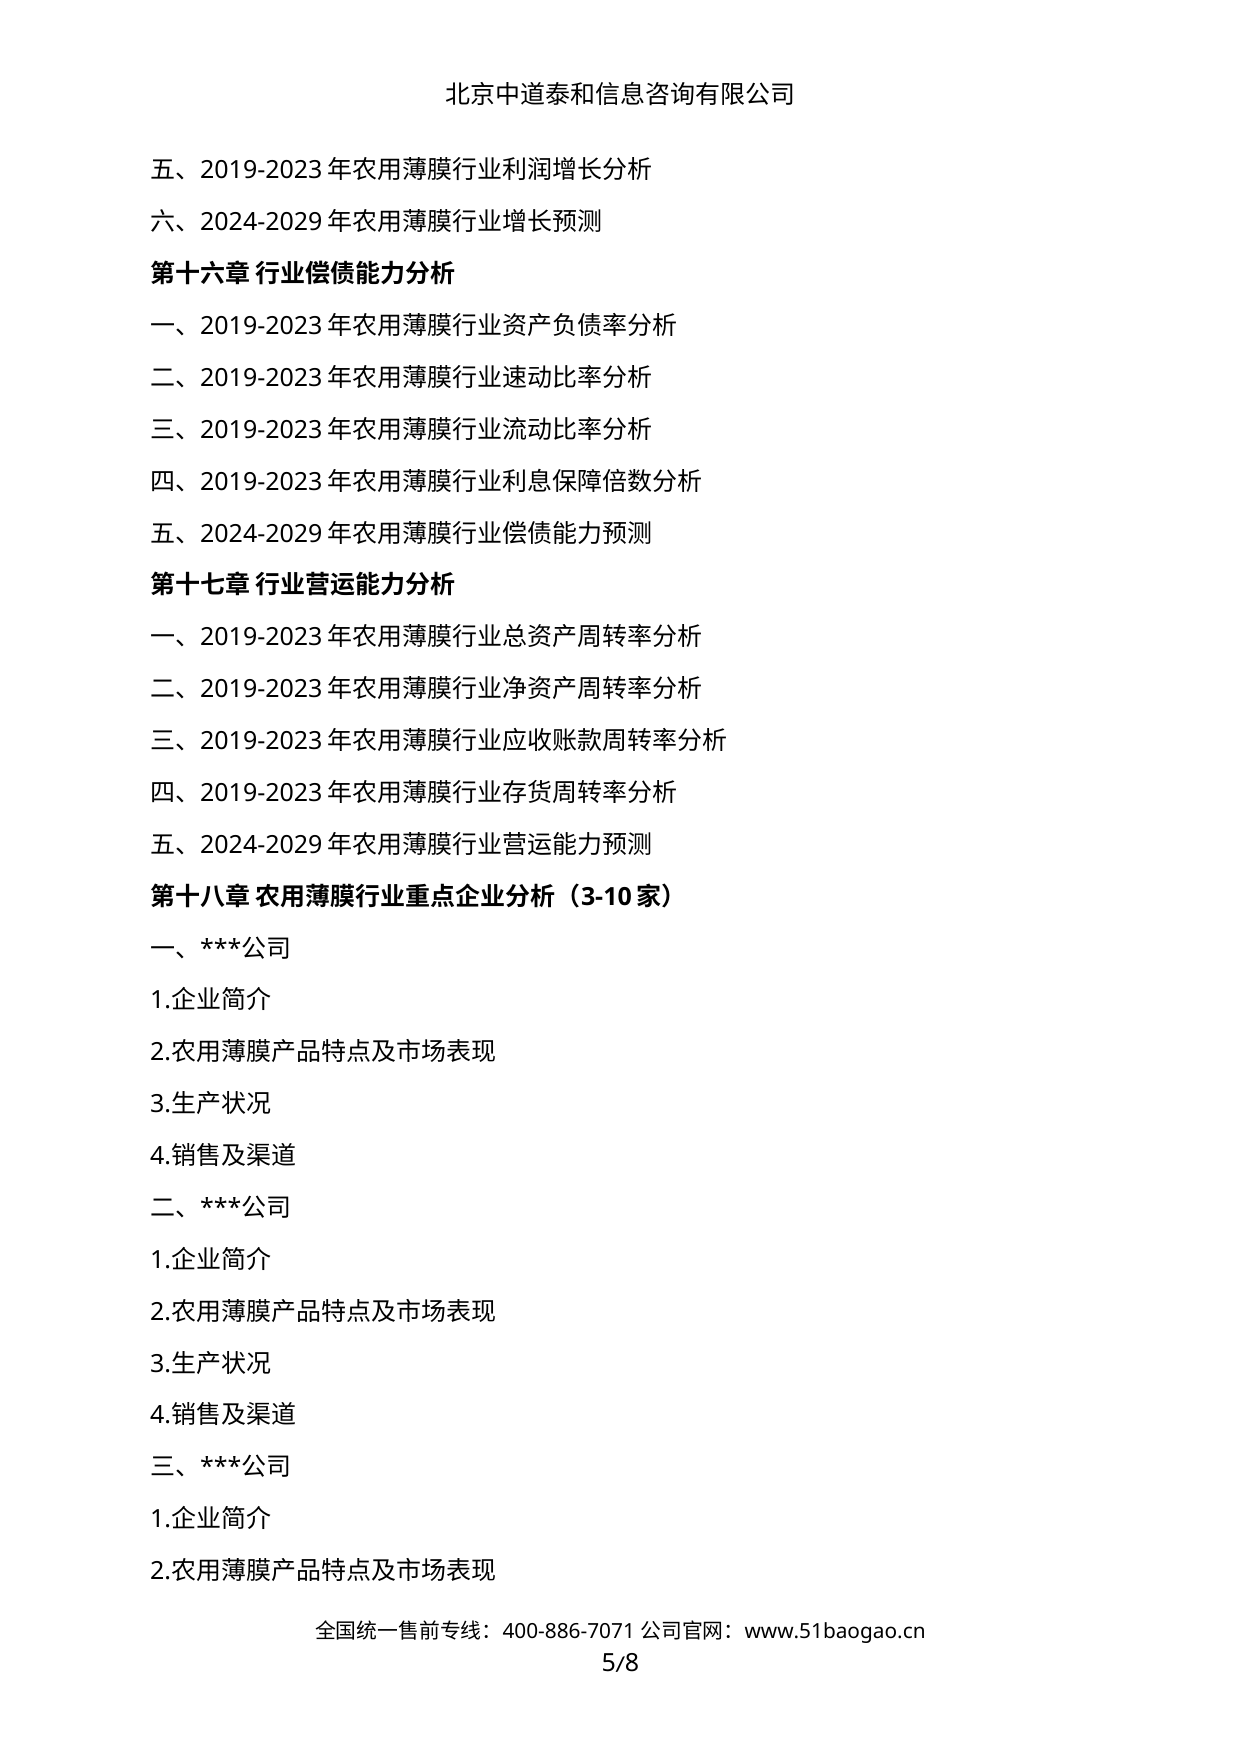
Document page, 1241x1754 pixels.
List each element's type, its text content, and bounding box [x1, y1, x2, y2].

text 三、2019-2023年农用薄膜行业流动比率分析 [150, 409, 1090, 446]
text 六、2024-2029年农用薄膜行业增长预测 [150, 202, 1090, 238]
text 四、2019-2023年农用薄膜行业存货周转率分析 [150, 772, 1090, 809]
text 一、***公司 [150, 928, 1090, 964]
text 五、2024-2029年农用薄膜行业营运能力预测 [150, 824, 1090, 861]
text 二、***公司 [150, 1187, 1090, 1224]
text 1.企业简介 [150, 1239, 1090, 1276]
text 二、2019-2023年农用薄膜行业净资产周转率分析 [150, 669, 1090, 705]
text 一、2019-2023年农用薄膜行业总资产周转率分析 [150, 617, 1090, 653]
text 2.农用薄膜产品特点及市场表现 [150, 1291, 1090, 1327]
text 五、2019-2023年农用薄膜行业利润增长分析 [150, 150, 1090, 186]
text 一、2019-2023年农用薄膜行业资产负债率分析 [150, 306, 1090, 342]
text 1.企业简介 [150, 980, 1090, 1016]
text 2.农用薄膜产品特点及市场表现 [150, 1551, 1090, 1587]
text 三、2019-2023年农用薄膜行业应收账款周转率分析 [150, 721, 1090, 757]
text 4.销售及渠道 [150, 1136, 1090, 1172]
text 4.销售及渠道 [150, 1395, 1090, 1431]
text 3.生产状况 [150, 1343, 1090, 1379]
text 第十六章 行业偿债能力分析 [150, 254, 1090, 290]
text 第十八章 农用薄膜行业重点企业分析（3-10家） [150, 876, 1090, 912]
text 二、2019-2023年农用薄膜行业速动比率分析 [150, 357, 1090, 394]
text 3.生产状况 [150, 1084, 1090, 1120]
text 2.农用薄膜产品特点及市场表现 [150, 1032, 1090, 1068]
text 1.企业简介 [150, 1499, 1090, 1535]
text 第十七章 行业营运能力分析 [150, 565, 1090, 601]
text 五、2024-2029年农用薄膜行业偿债能力预测 [150, 513, 1090, 549]
text 四、2019-2023年农用薄膜行业利息保障倍数分析 [150, 461, 1090, 497]
text 三、***公司 [150, 1447, 1090, 1483]
